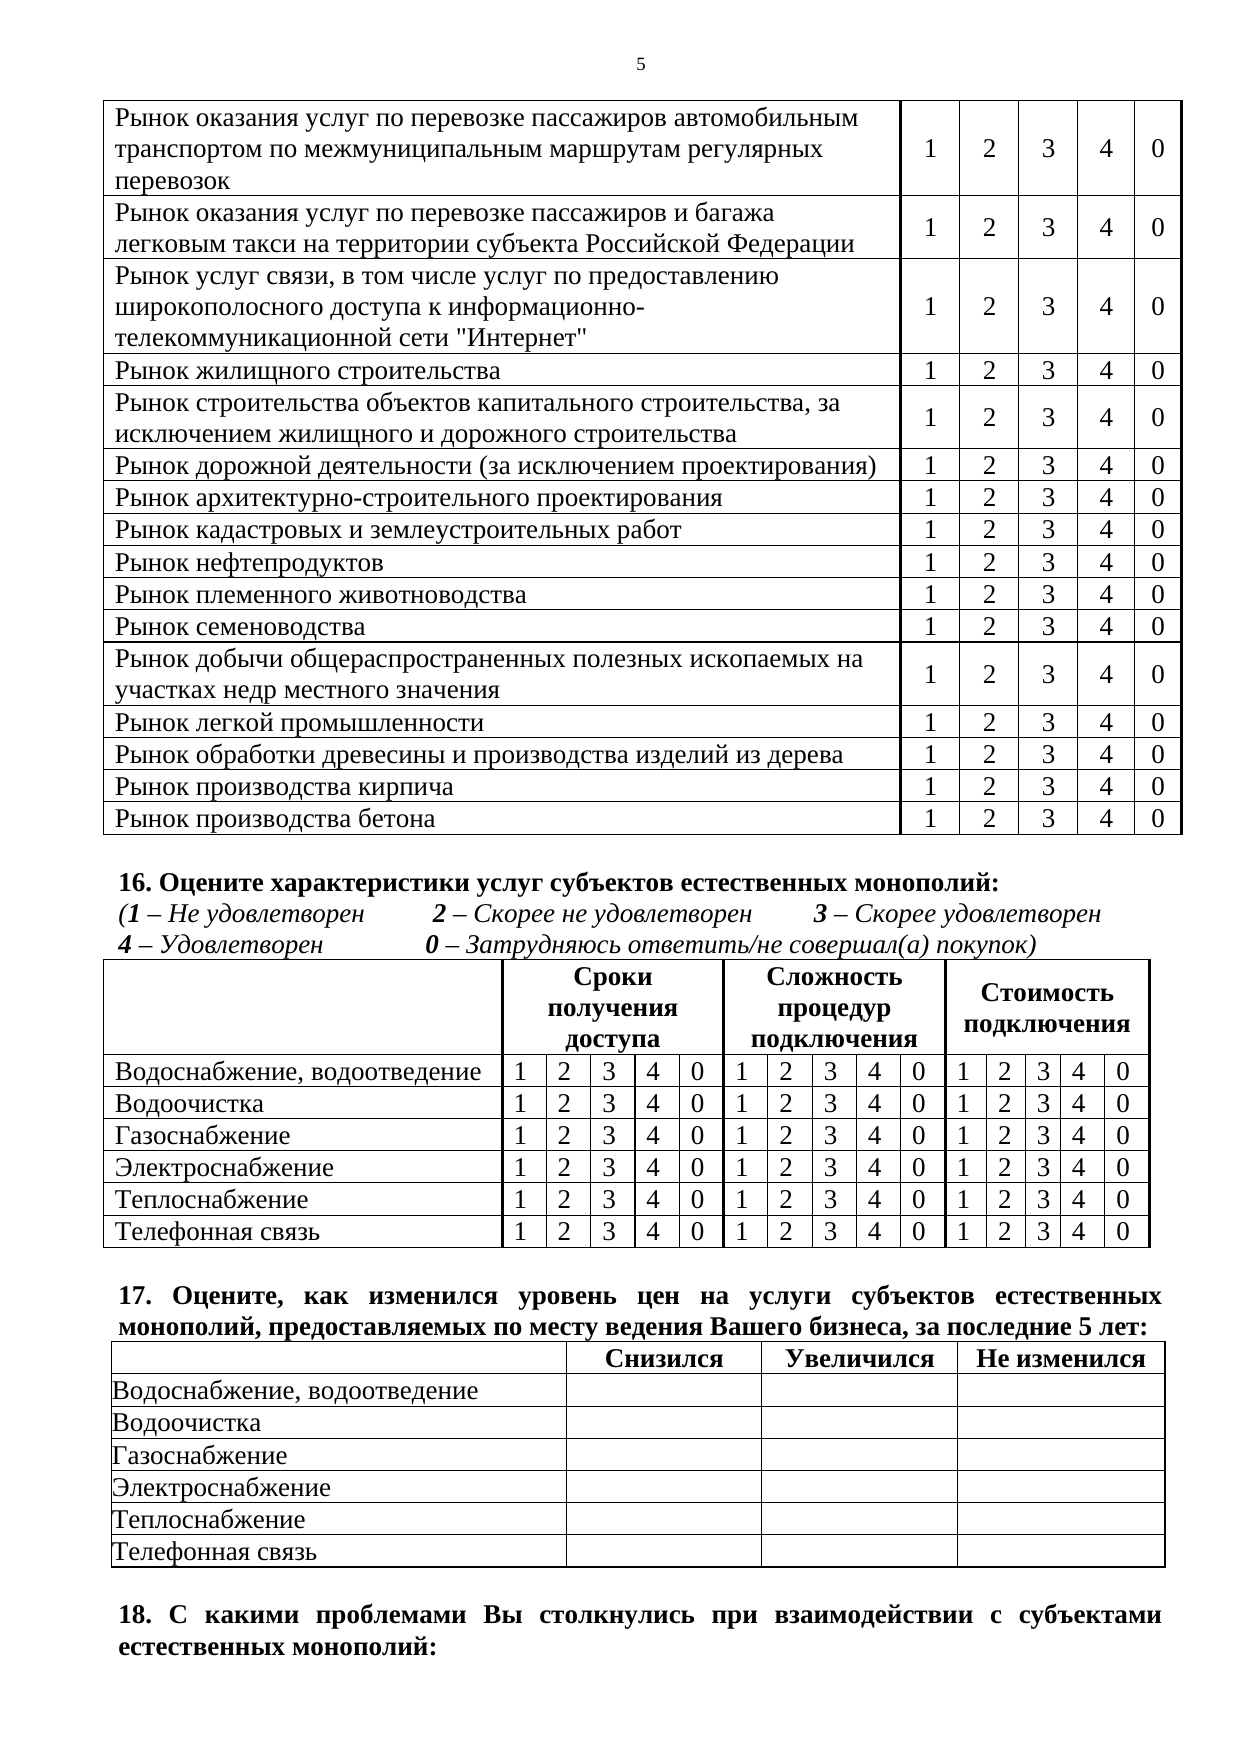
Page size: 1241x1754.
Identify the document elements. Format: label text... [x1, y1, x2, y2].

table_cell 0 [901, 1216, 944, 1247]
table_cell Рынок нефтепродуктов [104, 546, 899, 577]
table_cell 2 [768, 1119, 812, 1150]
table_cell 0 [1135, 578, 1180, 609]
table_cell 2 [960, 610, 1018, 641]
table_cell [762, 1407, 957, 1438]
table_cell 1 [902, 643, 959, 705]
table_cell 2 [960, 481, 1018, 513]
table_cell 4 [1078, 259, 1134, 353]
table_cell 2 [960, 643, 1018, 705]
table_cell 1 [947, 1119, 986, 1150]
table_cell 4 [636, 1087, 679, 1118]
table_cell 3 [1019, 546, 1077, 577]
table_cell 2 [547, 1087, 590, 1118]
table_cell 4 [1078, 481, 1134, 513]
table_cell 4 [1061, 1087, 1104, 1118]
table_cell 0 [1105, 1151, 1148, 1182]
table_cell Газоснабжение [104, 1119, 501, 1150]
table_cell 0 [1135, 738, 1180, 769]
table_cell [958, 1374, 1164, 1406]
table_cell 4 [1061, 1216, 1104, 1247]
table_cell 4 [636, 1055, 679, 1086]
table_cell 2 [987, 1055, 1025, 1086]
table_cell 4 [1061, 1183, 1104, 1214]
table_cell 4 [857, 1151, 900, 1182]
table_cell 4 [857, 1216, 900, 1247]
table_cell [958, 1439, 1164, 1470]
table_cell 2 [960, 354, 1018, 385]
table_cell 1 [902, 546, 959, 577]
table_cell [762, 1471, 957, 1502]
table_header Не изменился [958, 1342, 1164, 1373]
table_cell 3 [813, 1055, 856, 1086]
table_cell [958, 1407, 1164, 1438]
table_cell [958, 1503, 1164, 1534]
table_cell Рынок обработки древесины и производства изделий из дерева [104, 738, 899, 769]
table_cell 0 [1135, 481, 1180, 513]
table_cell 1 [902, 610, 959, 641]
table_cell 1 [725, 1119, 767, 1150]
table_cell 2 [547, 1055, 590, 1086]
table_cell 0 [680, 1151, 722, 1182]
table_cell 4 [636, 1119, 679, 1150]
table_cell 4 [1078, 578, 1134, 609]
table_cell 3 [591, 1183, 634, 1214]
table_cell 3 [1026, 1216, 1060, 1247]
table_cell 3 [1019, 802, 1077, 833]
text 18. С какими проблемами Вы столкнулись при взаимодействии с субъектами естественных монополий: [118, 1599, 1163, 1661]
table_cell 3 [1019, 196, 1077, 258]
table_cell 0 [1135, 514, 1180, 545]
text 16. Оцените характеристики услуг субъектов естественных монополий: [118, 866, 1163, 897]
table_cell 2 [547, 1183, 590, 1214]
table_cell 2 [768, 1087, 812, 1118]
table_cell 1 [725, 1151, 767, 1182]
table_cell 1 [725, 1216, 767, 1247]
table_cell Рынок оказания услуг по перевозке пассажиров и багажа легковым такси на территории субъекта Российской Федерации [104, 196, 899, 258]
table_cell Рынок добычи общераспространенных полезных ископаемых на участках недр местного значения [104, 643, 899, 705]
table_cell [567, 1535, 761, 1566]
table_cell 3 [1019, 514, 1077, 545]
table_cell 3 [1019, 738, 1077, 769]
table_cell 1 [902, 578, 959, 609]
table_cell 1 [725, 1055, 767, 1086]
table_cell 3 [1019, 101, 1077, 195]
table_header [104, 960, 501, 1053]
table_cell 4 [1078, 546, 1134, 577]
table_cell 3 [1019, 643, 1077, 705]
table_cell 3 [1026, 1119, 1060, 1150]
table_cell 3 [591, 1119, 634, 1150]
table_cell 1 [504, 1151, 546, 1182]
table_cell 3 [1026, 1183, 1060, 1214]
table_cell 0 [1135, 802, 1180, 833]
table_cell Рынок дорожной деятельности (за исключением проектирования) [104, 449, 899, 480]
table_cell 4 [1078, 386, 1134, 448]
table_cell Рынок производства кирпича [104, 770, 899, 801]
table_cell 0 [1105, 1087, 1148, 1118]
table_cell 3 [1019, 770, 1077, 801]
table_header Стоимость подключения [947, 960, 1148, 1053]
table_cell 3 [1019, 449, 1077, 480]
table_cell 1 [902, 449, 959, 480]
table_cell 0 [901, 1055, 944, 1086]
table_cell 1 [902, 354, 959, 385]
table_header [112, 1342, 566, 1373]
table_cell 1 [902, 196, 959, 258]
table_cell 0 [1135, 101, 1180, 195]
table_cell 3 [1026, 1151, 1060, 1182]
table_cell 0 [901, 1151, 944, 1182]
table_cell 2 [987, 1183, 1025, 1214]
table_cell Водоочистка [112, 1407, 566, 1438]
table_cell 2 [547, 1216, 590, 1247]
table_cell Рынок кадастровых и землеустроительных работ [104, 514, 899, 545]
table_cell Рынок племенного животноводства [104, 578, 899, 609]
table_cell Рынок семеноводства [104, 610, 899, 641]
table_cell 0 [680, 1087, 722, 1118]
table_cell 2 [987, 1119, 1025, 1150]
table_cell [958, 1535, 1164, 1566]
table_cell 0 [901, 1087, 944, 1118]
table_cell 0 [1135, 643, 1180, 705]
table_cell 0 [1135, 770, 1180, 801]
table_cell 1 [947, 1151, 986, 1182]
table_cell 3 [591, 1216, 634, 1247]
table_cell 1 [902, 514, 959, 545]
table_cell Рынок легкой промышленности [104, 706, 899, 737]
table_cell 4 [1078, 449, 1134, 480]
table_cell 2 [960, 738, 1018, 769]
table_cell 3 [1019, 386, 1077, 448]
table_cell 1 [902, 738, 959, 769]
table_cell 4 [1078, 196, 1134, 258]
table_cell 3 [1026, 1087, 1060, 1118]
table_cell 0 [1105, 1183, 1148, 1214]
table_cell 2 [960, 449, 1018, 480]
table_cell 0 [1105, 1055, 1148, 1086]
table_header Снизился [567, 1342, 761, 1373]
table_cell Телефонная связь [104, 1216, 501, 1247]
table_cell 1 [902, 706, 959, 737]
table_cell 3 [591, 1087, 634, 1118]
table_cell 2 [960, 259, 1018, 353]
table_cell 1 [504, 1055, 546, 1086]
text (1 – Не удовлетворен 2 – Скорее не удовлетворен 3 – Скорее удовлетворен [118, 897, 1163, 928]
table_cell Водоочистка [104, 1087, 501, 1118]
table_cell 0 [1105, 1216, 1148, 1247]
table_header Увеличился [762, 1342, 957, 1373]
table_cell 4 [857, 1087, 900, 1118]
table_cell 1 [504, 1183, 546, 1214]
table_cell 4 [1078, 706, 1134, 737]
table_cell 1 [504, 1087, 546, 1118]
table_cell 3 [1019, 354, 1077, 385]
table_cell 0 [1135, 354, 1180, 385]
table_cell 2 [960, 706, 1018, 737]
table_cell 3 [1019, 481, 1077, 513]
table_cell 4 [1078, 610, 1134, 641]
table_cell Теплоснабжение [104, 1183, 501, 1214]
table_cell 2 [987, 1216, 1025, 1247]
table_cell 4 [636, 1216, 679, 1247]
table_cell 0 [901, 1183, 944, 1214]
table_cell 1 [902, 481, 959, 513]
table_cell 3 [1019, 259, 1077, 353]
table_cell 1 [902, 770, 959, 801]
table_cell 2 [960, 802, 1018, 833]
table_cell 3 [813, 1151, 856, 1182]
table_cell Рынок архитектурно-строительного проектирования [104, 481, 899, 513]
table_cell 0 [680, 1119, 722, 1150]
table_cell 1 [947, 1087, 986, 1118]
table_cell Электроснабжение [104, 1151, 501, 1182]
table_cell 4 [1078, 802, 1134, 833]
table_cell 3 [1019, 578, 1077, 609]
table_header Сложность процедур подключения [725, 960, 944, 1053]
table_cell 1 [504, 1216, 546, 1247]
table_cell 0 [1135, 259, 1180, 353]
table_cell 4 [1078, 101, 1134, 195]
table_cell Телефонная связь [112, 1535, 566, 1566]
table_cell Теплоснабжение [112, 1503, 566, 1534]
table_cell [958, 1471, 1164, 1502]
table_cell 2 [768, 1183, 812, 1214]
table_cell 2 [960, 546, 1018, 577]
table_cell 0 [1135, 546, 1180, 577]
table_cell 1 [902, 386, 959, 448]
table_cell 0 [901, 1119, 944, 1150]
table_cell [762, 1503, 957, 1534]
table_cell 2 [960, 386, 1018, 448]
table_cell 2 [987, 1087, 1025, 1118]
table_cell 1 [725, 1087, 767, 1118]
table_cell 0 [1135, 386, 1180, 448]
table_cell Водоснабжение, водоотведение [104, 1055, 501, 1086]
table_cell 3 [1026, 1055, 1060, 1086]
table_cell Рынок производства бетона [104, 802, 899, 833]
table_cell Газоснабжение [112, 1439, 566, 1470]
table_cell 4 [1078, 643, 1134, 705]
table_cell 2 [547, 1119, 590, 1150]
table_cell 3 [1019, 706, 1077, 737]
table_cell 1 [902, 259, 959, 353]
table_cell 4 [857, 1119, 900, 1150]
table_cell 4 [1061, 1151, 1104, 1182]
table_cell 4 [636, 1183, 679, 1214]
table_cell 2 [987, 1151, 1025, 1182]
table_cell 0 [1135, 610, 1180, 641]
table_cell 3 [813, 1216, 856, 1247]
table_cell Рынок оказания услуг по перевозке пассажиров автомобильным транспортом по межмуниципальным маршрутам регулярных перевозок [104, 101, 899, 195]
table_cell 2 [960, 196, 1018, 258]
table_cell [567, 1439, 761, 1470]
table_cell 1 [902, 802, 959, 833]
table_cell [567, 1471, 761, 1502]
table_cell [762, 1439, 957, 1470]
table_cell 1 [947, 1055, 986, 1086]
table_cell Рынок услуг связи, в том числе услуг по предоставлению широкополосного доступа к информационно-телекоммуникационной сети "Интернет" [104, 259, 899, 353]
table_header Сроки получения доступа [504, 960, 722, 1053]
table_cell 2 [960, 101, 1018, 195]
table_cell 3 [591, 1151, 634, 1182]
table_cell 4 [857, 1055, 900, 1086]
table_cell 4 [1061, 1055, 1104, 1086]
table_cell 4 [636, 1151, 679, 1182]
table_cell [567, 1503, 761, 1534]
table_cell 0 [680, 1216, 722, 1247]
table_cell 2 [768, 1151, 812, 1182]
table_cell 2 [768, 1055, 812, 1086]
table_cell 2 [960, 514, 1018, 545]
table_cell 3 [1019, 610, 1077, 641]
table_cell 2 [960, 770, 1018, 801]
table_cell 4 [1078, 770, 1134, 801]
table_cell 1 [947, 1183, 986, 1214]
table_cell 1 [902, 101, 959, 195]
table_cell 0 [1135, 449, 1180, 480]
table_cell [567, 1407, 761, 1438]
text 4 – Удовлетворен 0 – Затрудняюсь ответить/не совершал(а) покупок) [118, 928, 1163, 959]
table_cell [762, 1374, 957, 1406]
table_cell 2 [547, 1151, 590, 1182]
table_cell 4 [1078, 514, 1134, 545]
table_cell 0 [1135, 196, 1180, 258]
table_cell 3 [813, 1119, 856, 1150]
table_cell 4 [1078, 354, 1134, 385]
table_cell 1 [947, 1216, 986, 1247]
table_cell 0 [680, 1055, 722, 1086]
table_cell [567, 1374, 761, 1406]
table_cell 4 [857, 1183, 900, 1214]
table_cell 1 [725, 1183, 767, 1214]
table_cell 3 [813, 1183, 856, 1214]
table_cell [762, 1535, 957, 1566]
table_cell 3 [591, 1055, 634, 1086]
text 17. Оцените, как изменился уровень цен на услуги субъектов естественных монополий, предоставляемых по месту ведения Вашего бизнеса, за последние 5 лет: [118, 1279, 1163, 1341]
table_cell 0 [1135, 706, 1180, 737]
table_cell Рынок строительства объектов капитального строительства, за исключением жилищного и дорожного строительства [104, 386, 899, 448]
table_cell 2 [768, 1216, 812, 1247]
table_cell 0 [1105, 1119, 1148, 1150]
table_cell 3 [813, 1087, 856, 1118]
table_cell 4 [1061, 1119, 1104, 1150]
table_cell 4 [1078, 738, 1134, 769]
table_cell Рынок жилищного строительства [104, 354, 899, 385]
table_cell Водоснабжение, водоотведение [112, 1374, 566, 1406]
table_cell 1 [504, 1119, 546, 1150]
table_cell 0 [680, 1183, 722, 1214]
table_cell Электроснабжение [112, 1471, 566, 1502]
table_cell 2 [960, 578, 1018, 609]
